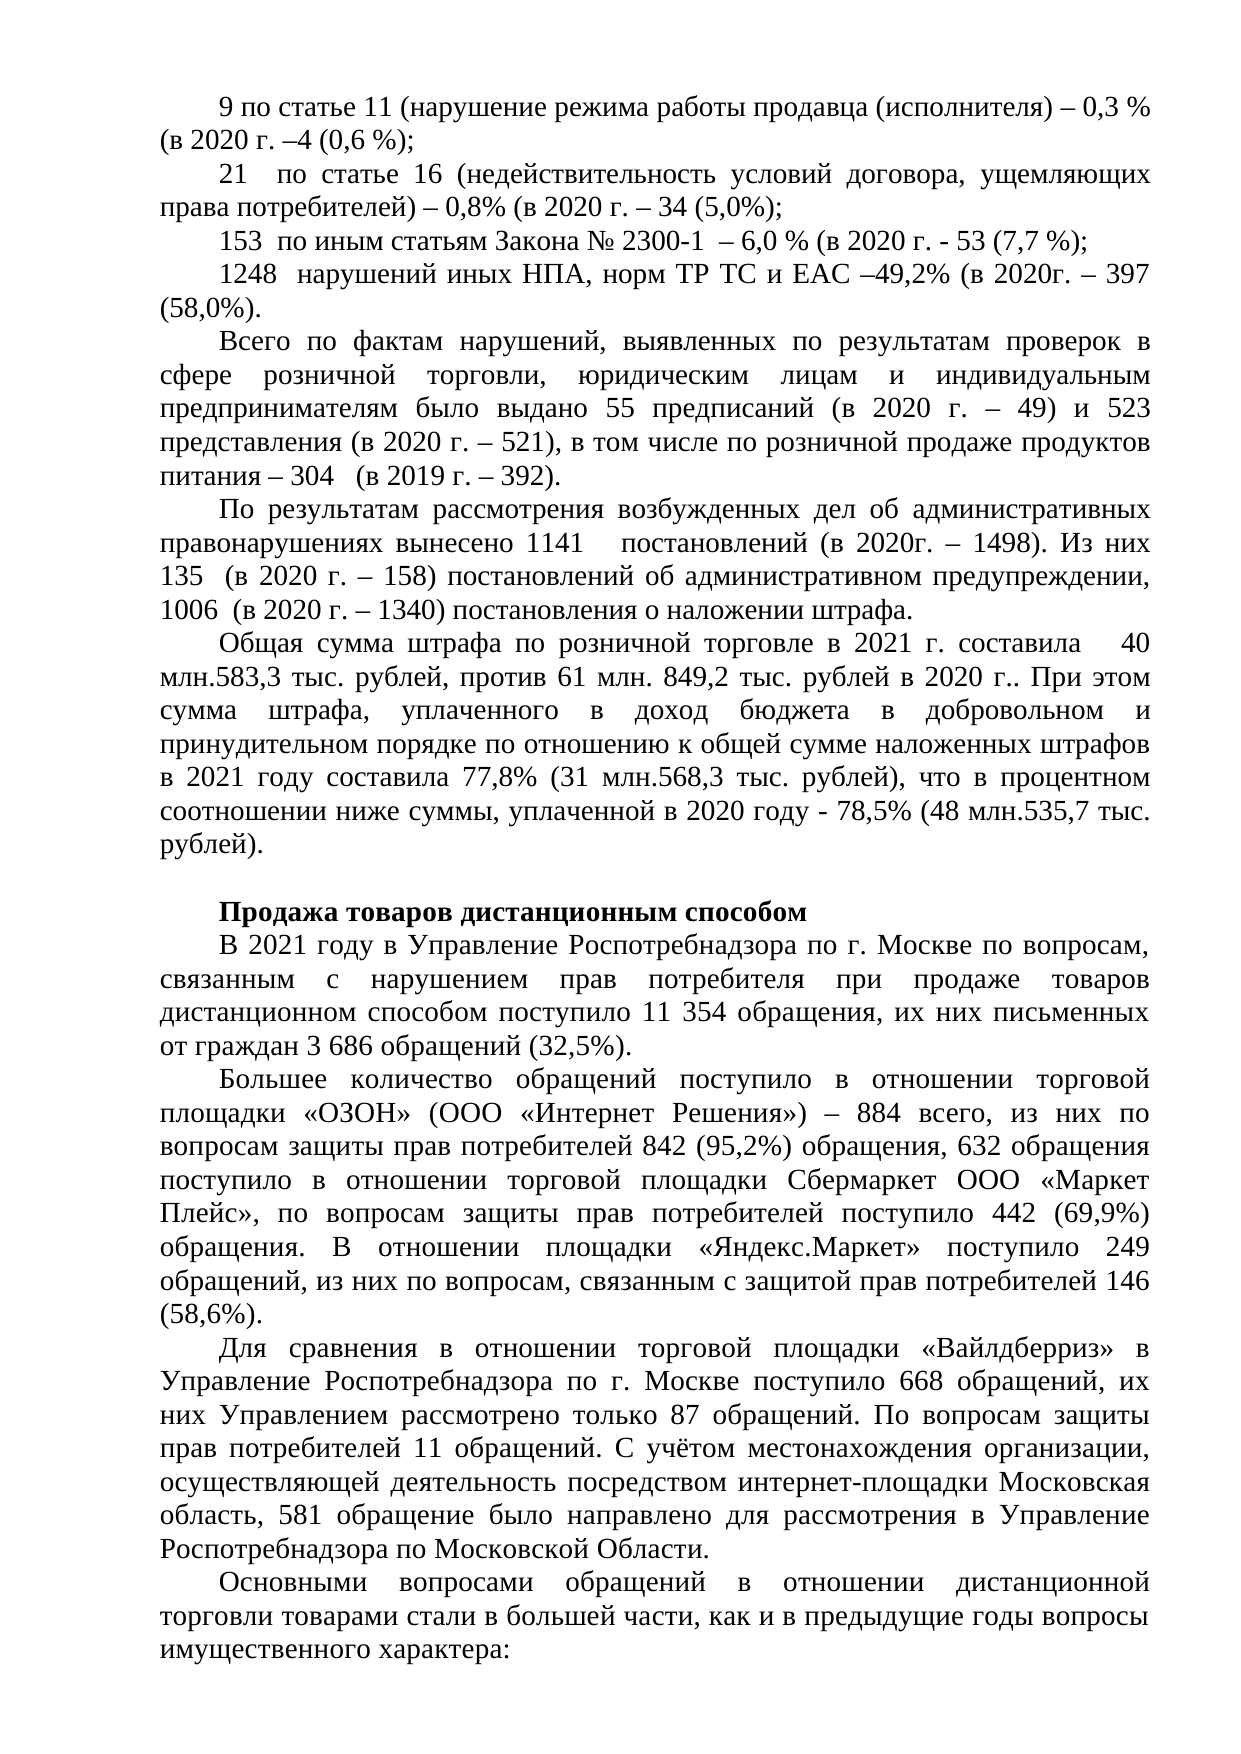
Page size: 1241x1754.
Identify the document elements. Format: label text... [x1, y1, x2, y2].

text Для сравнения в отношении торговой площадки «Вайлдберриз» в Управление Роспотребнадзора по г. Москве поступило 668 обращений, их них Управлением рассмотрено только 87 обращений. По вопросам защиты прав потребителей 11 обращений. С учётом местонахождения организации, осуществляющей деятельность посредством интернет-площадки Московская область, 581 обращение было направлено для рассмотрения в Управление Роспотребнадзора по Московской Области. [159, 1330, 1152, 1564]
text Большее количество обращений поступило в отношении торговой площадки «ОЗОН» (ООО «Интернет Решения») – 884 всего, из них по вопросам защиты прав потребителей 842 (95,2%) обращения, 632 обращения поступило в отношении торговой площадки Сбермаркет ООО «Маркет Плейс», по вопросам защиты прав потребителей поступило 442 (69,9%) обращения. В отношении площадки «Яндекс.Маркет» поступило 249 обращений, из них по вопросам, связанным с защитой прав потребителей 146 (58,6%). [159, 1061, 1152, 1330]
text Общая сумма штрафа по розничной торговле в 2021 г. составила 40 млн.583,3 тыс. рублей, против 61 млн. 849,2 тыс. рублей в 2020 г.. При этом сумма штрафа, уплаченного в доход бюджета в добровольном и принудительном порядке по отношению к общей сумме наложенных штрафов в 2021 году составила 77,8% (31 млн.568,3 тыс. рублей), что в процентном соотношении ниже суммы, уплаченной в 2020 году - 78,5% (48 млн.535,7 тыс. рублей). [159, 625, 1152, 860]
text Основными вопросами обращений в отношении дистанционной торговли товарами стали в большей части, как и в предыдущие годы вопросы имущественного характера: [159, 1564, 1152, 1665]
text 153 по иным статьям Закона № 2300-1 – 6,0 % (в 2020 г. - 53 (7,7 %); [159, 223, 1152, 256]
text 9 по статье 11 (нарушение режима работы продавца (исполнителя) – 0,3 % (в 2020 г. –4 (0,6 %); [159, 89, 1152, 156]
text 1248 нарушений иных НПА, норм ТР ТС и ЕАС –49,2% (в 2020г. – 397 (58,0%). [159, 256, 1152, 323]
text Продажа товаров дистанционным способом [159, 894, 1152, 927]
text По результатам рассмотрения возбужденных дел об административных правонарушениях вынесено 1141 постановлений (в 2020г. – 1498). Из них 135 (в 2020 г. – 158) постановлений об административном предупреждении, 1006 (в 2020 г. – 1340) постановления о наложении штрафа. [159, 491, 1152, 625]
text 21 по статье 16 (недействительность условий договора, ущемляющих права потребителей) – 0,8% (в 2020 г. – 34 (5,0%); [159, 156, 1152, 223]
text В 2021 году в Управление Роспотребнадзора по г. Москве по вопросам, связанным с нарушением прав потребителя при продаже товаров дистанционном способом поступило 11 354 обращения, их них письменных от граждан 3 686 обращений (32,5%). [159, 927, 1152, 1061]
text Всего по фактам нарушений, выявленных по результатам проверок в сфере розничной торговли, юридическим лицам и индивидуальным предпринимателям было выдано 55 предписаний (в 2020 г. – 49) и 523 представления (в 2020 г. – 521), в том числе по розничной продаже продуктов питания – 304 (в 2019 г. – 392). [159, 323, 1152, 491]
